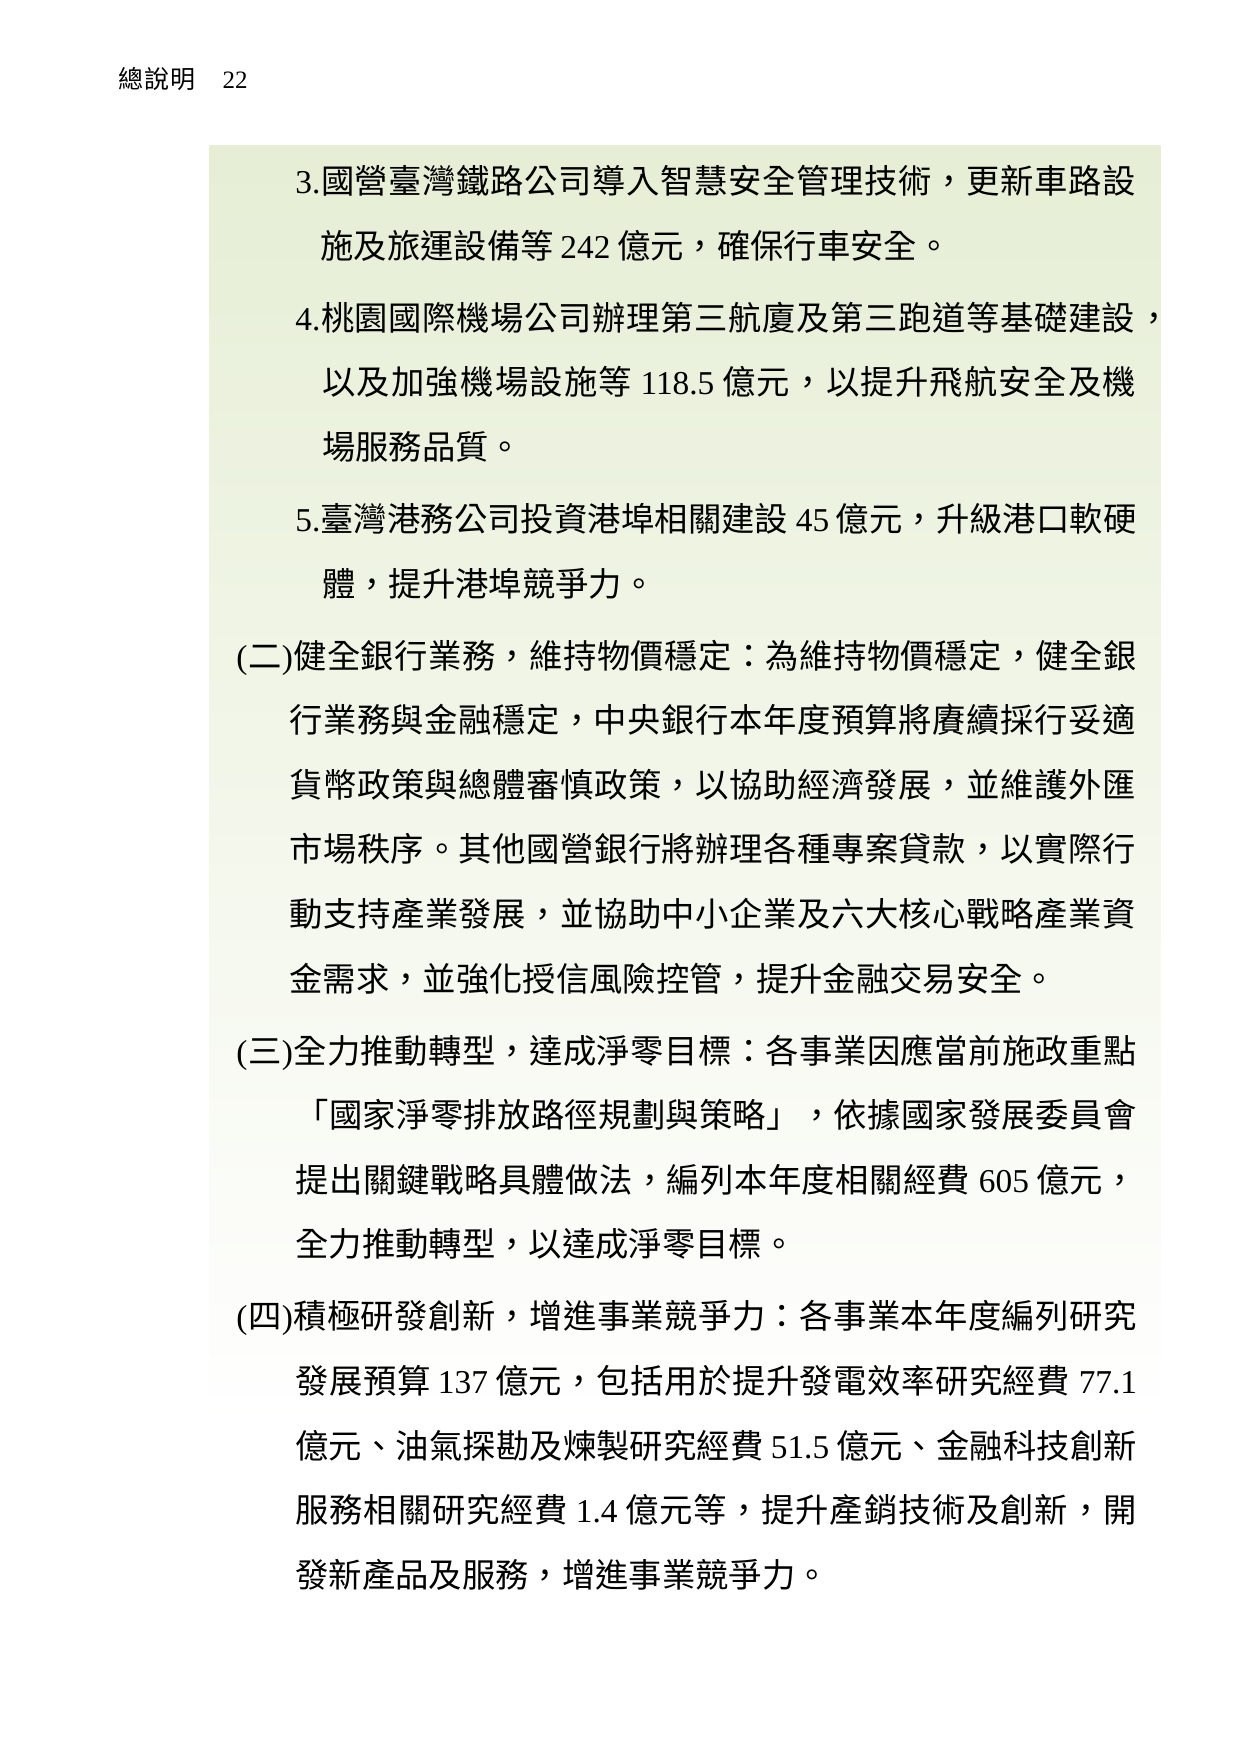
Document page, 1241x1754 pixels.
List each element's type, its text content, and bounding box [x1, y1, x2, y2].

text 3.國營臺灣鐵路公司導入智慧安全管理技術，更新車路設施及旅運設備等242億元，確保行車安全。 [295, 142, 1137, 271]
text (三)全力推動轉型，達成淨零目標：各事業因應當前施政重點「國家淨零排放路徑規劃與策略」，依據國家發展委員會提出關鍵戰略具體做法，編列本年度相關經費605億元，全力推動轉型，以達成淨零目標。 [236, 1011, 1137, 1270]
text (四)積極研發創新，增進事業競爭力：各事業本年度編列研究發展預算137億元，包括用於提升發電效率研究經費77.1億元、油氣探勘及煉製研究經費51.5億元、金融科技創新服務相關研究經費1.4億元等，提升產銷技術及創新，開發新產品及服務，增進事業競爭力。 [236, 1277, 1137, 1600]
text (二)健全銀行業務，維持物價穩定：為維持物價穩定，健全銀行業務與金融穩定，中央銀行本年度預算將賡續採行妥適貨幣政策與總體審慎政策，以協助經濟發展，並維護外匯市場秩序。其他國營銀行將辦理各種專案貸款，以實際行動支持產業發展，並協助中小企業及六大核心戰略產業資金需求，並強化授信風險控管，提升金融交易安全。 [236, 616, 1137, 1004]
text 5.臺灣港務公司投資港埠相關建設45億元，升級港口軟硬體，提升港埠競爭力。 [295, 480, 1137, 609]
text 4.桃園國際機場公司辦理第三航廈及第三跑道等基礎建設，以及加強機場設施等118.5億元，以提升飛航安全及機場服務品質。 [295, 278, 1137, 472]
